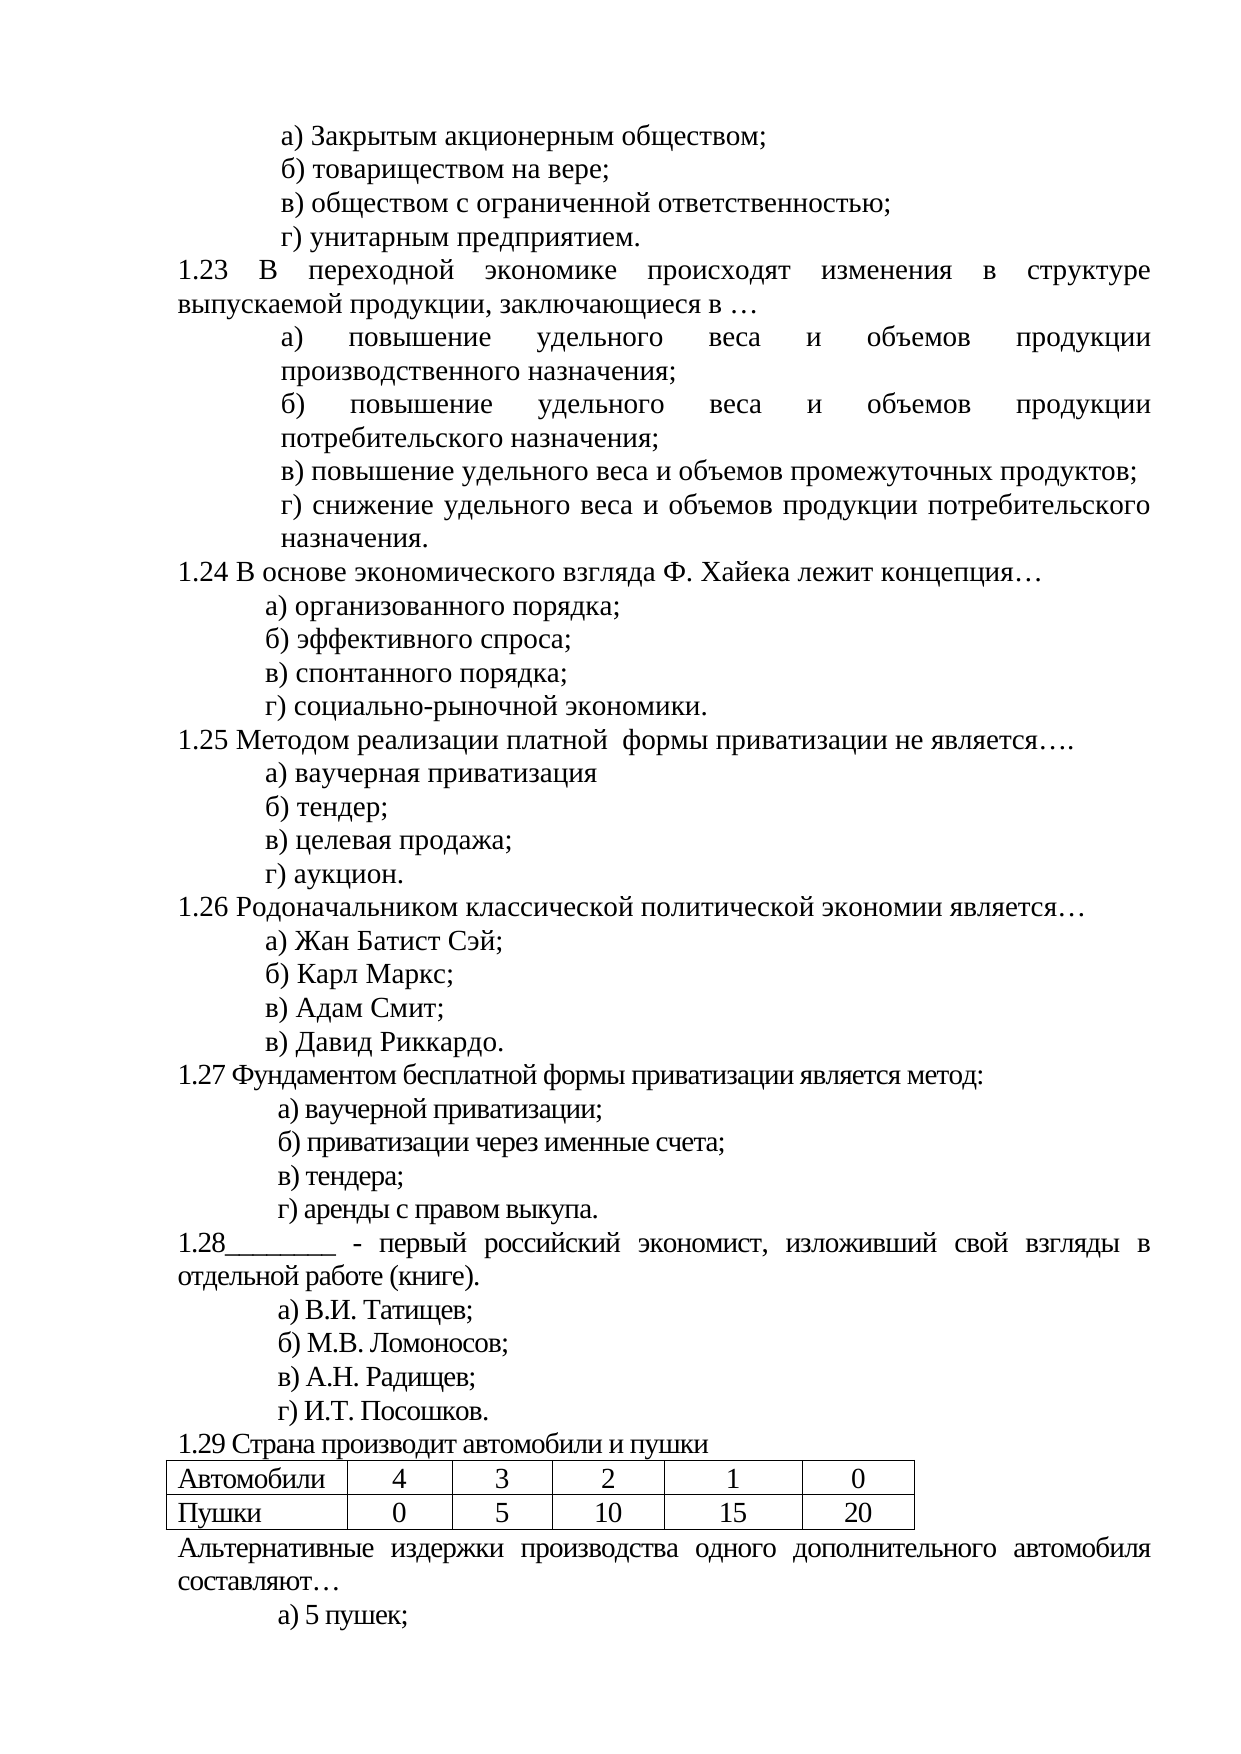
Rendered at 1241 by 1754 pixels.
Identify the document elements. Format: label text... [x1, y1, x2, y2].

text б) повышение удельного веса и объемов продукции потребительского назначения; [281, 386, 1152, 453]
table_header 2 [553, 1461, 664, 1494]
text 1.28________ - первый российский экономист, изложивший свой взгляды в отдельной работе (книге). [177, 1225, 1152, 1292]
table_header Автомобили [167, 1461, 347, 1494]
text Альтернативные издержки производства одного дополнительного автомобиля составляют… [177, 1530, 1152, 1597]
table_cell 10 [553, 1495, 664, 1529]
text б) товариществом на вере; [281, 152, 1152, 185]
text 1.24 В основе экономического взгляда Ф. Хайека лежит концепция… [177, 554, 1152, 588]
text в) Адам Смит; [265, 990, 1152, 1024]
text г) унитарным предприятием. [281, 219, 1152, 252]
text б) приватизации через именные счета; [277, 1124, 1152, 1158]
table_cell 0 [348, 1495, 452, 1529]
text в) целевая продажа; [265, 822, 1152, 856]
text б) тендер; [265, 789, 1152, 822]
table_cell 15 [665, 1495, 802, 1529]
text 1.26 Родоначальником классической политической экономии является… [177, 889, 1152, 923]
table_cell Пушки [167, 1495, 347, 1529]
text 1.23 В переходной экономике происходят изменения в структуре выпускаемой продукции, заключающиеся в … [177, 252, 1152, 319]
text б) эффективного спроса; [265, 621, 1152, 655]
text а) ваучерная приватизация [265, 755, 1152, 789]
table_header 3 [453, 1461, 552, 1494]
text г) аренды с правом выкупа. [277, 1191, 1152, 1225]
text а) Закрытым акционерным обществом; [281, 118, 1152, 152]
text 1.27 Фундаментом бесплатной формы приватизации является метод: [177, 1057, 1152, 1091]
text г) снижение удельного веса и объемов продукции потребительского назначения. [281, 487, 1152, 554]
text в) тендера; [277, 1158, 1152, 1191]
text в) повышение удельного веса и объемов промежуточных продуктов; [281, 453, 1152, 487]
text а) Жан Батист Сэй; [265, 923, 1152, 957]
text б) Карл Маркс; [265, 957, 1152, 990]
text 1.25 Методом реализации платной формы приватизации не является…. [177, 722, 1152, 755]
text в) обществом с ограниченной ответственностью; [281, 185, 1152, 219]
text в) А.Н. Радищев; [277, 1359, 1152, 1393]
text б) М.В. Ломоносов; [277, 1326, 1152, 1359]
table_cell 5 [453, 1495, 552, 1529]
text г) И.Т. Посошков. [277, 1393, 1152, 1426]
text а) организованного порядка; [265, 588, 1152, 621]
text а) повышение удельного веса и объемов продукции производственного назначения; [281, 319, 1152, 386]
text в) спонтанного порядка; [265, 655, 1152, 688]
table_cell 20 [803, 1495, 914, 1529]
table_header 1 [665, 1461, 802, 1494]
table_header 0 [803, 1461, 914, 1494]
text 1.29 Страна производит автомобили и пушки [177, 1426, 1152, 1460]
text а) ваучерной приватизации; [277, 1091, 1152, 1124]
text в) Давид Риккардо. [265, 1024, 1152, 1057]
text а) В.И. Татищев; [277, 1292, 1152, 1326]
text г) социально-рыночной экономики. [265, 688, 1152, 722]
table_header 4 [348, 1461, 452, 1494]
text а) 5 пушек; [277, 1597, 1152, 1631]
text г) аукцион. [177, 856, 1152, 889]
